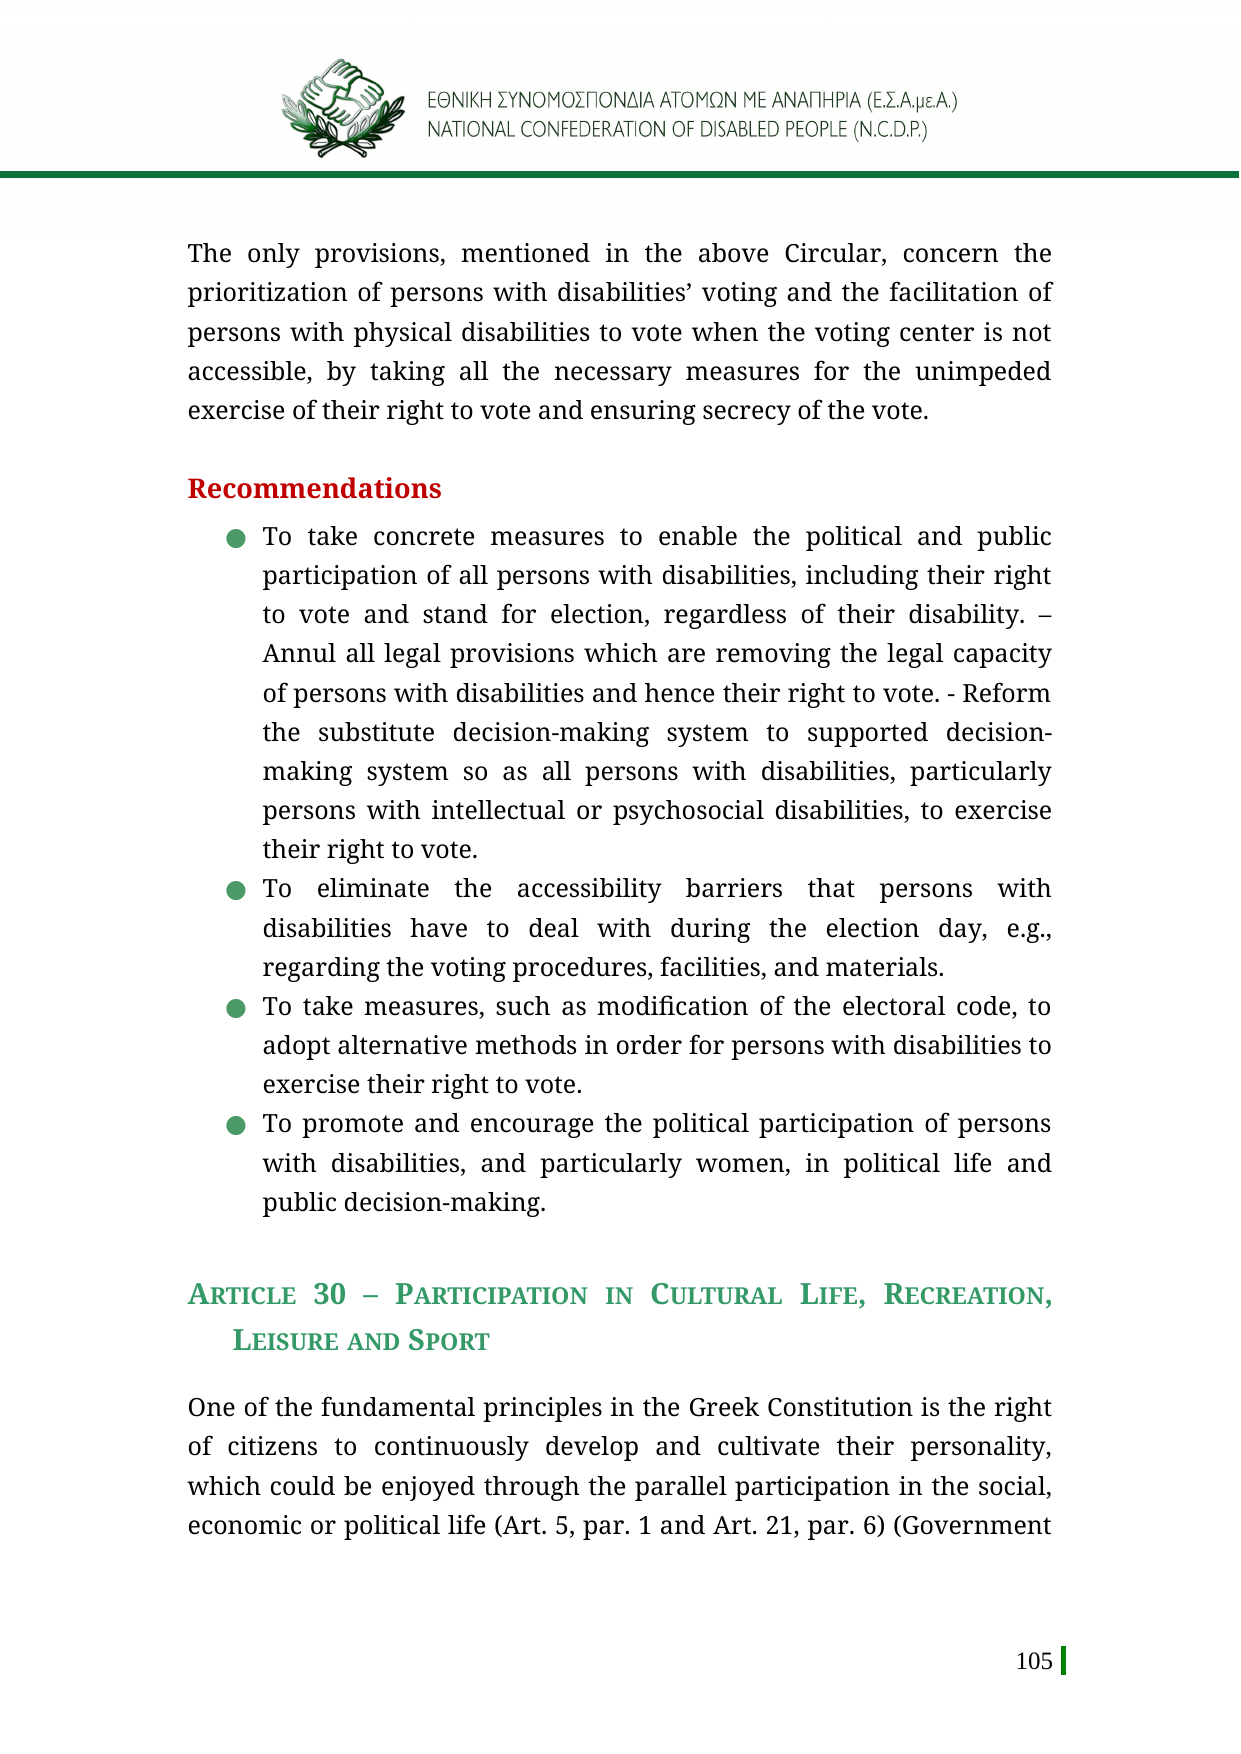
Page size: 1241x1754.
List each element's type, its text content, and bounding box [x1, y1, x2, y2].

list To take measures, such as modification of the electoral code, to adopt alternative methods in order for persons with disabilities to exercise their right to vote. [225, 989, 1053, 1101]
list To eliminate the accessibility barriers that persons with disabilities have to deal with during the election day, e.g., regarding the voting procedures, facilities, and materials. [225, 871, 1053, 983]
subtitle Recommendations [187, 469, 1053, 506]
subtitle Article 30 – Participation in Cultural Life, Recreation, Leisure and Sport [187, 1274, 1053, 1359]
picture [0, 0, 1239, 236]
list To take concrete measures to enable the political and public participation of all persons with disabilities, including their right to vote and stand for election, regardless of their disability. – Annul all legal provisions which are removing the legal capacity of persons with disabilities and hence their right to vote. - Reform the substitute decision-making system to supported decision-making system so as all persons with disabilities, particularly persons with intellectual or psychosocial disabilities, to exercise their right to vote. [225, 519, 1053, 866]
list To promote and encourage the political participation of persons with disabilities, and particularly women, in political life and public decision-making. [225, 1106, 1053, 1218]
